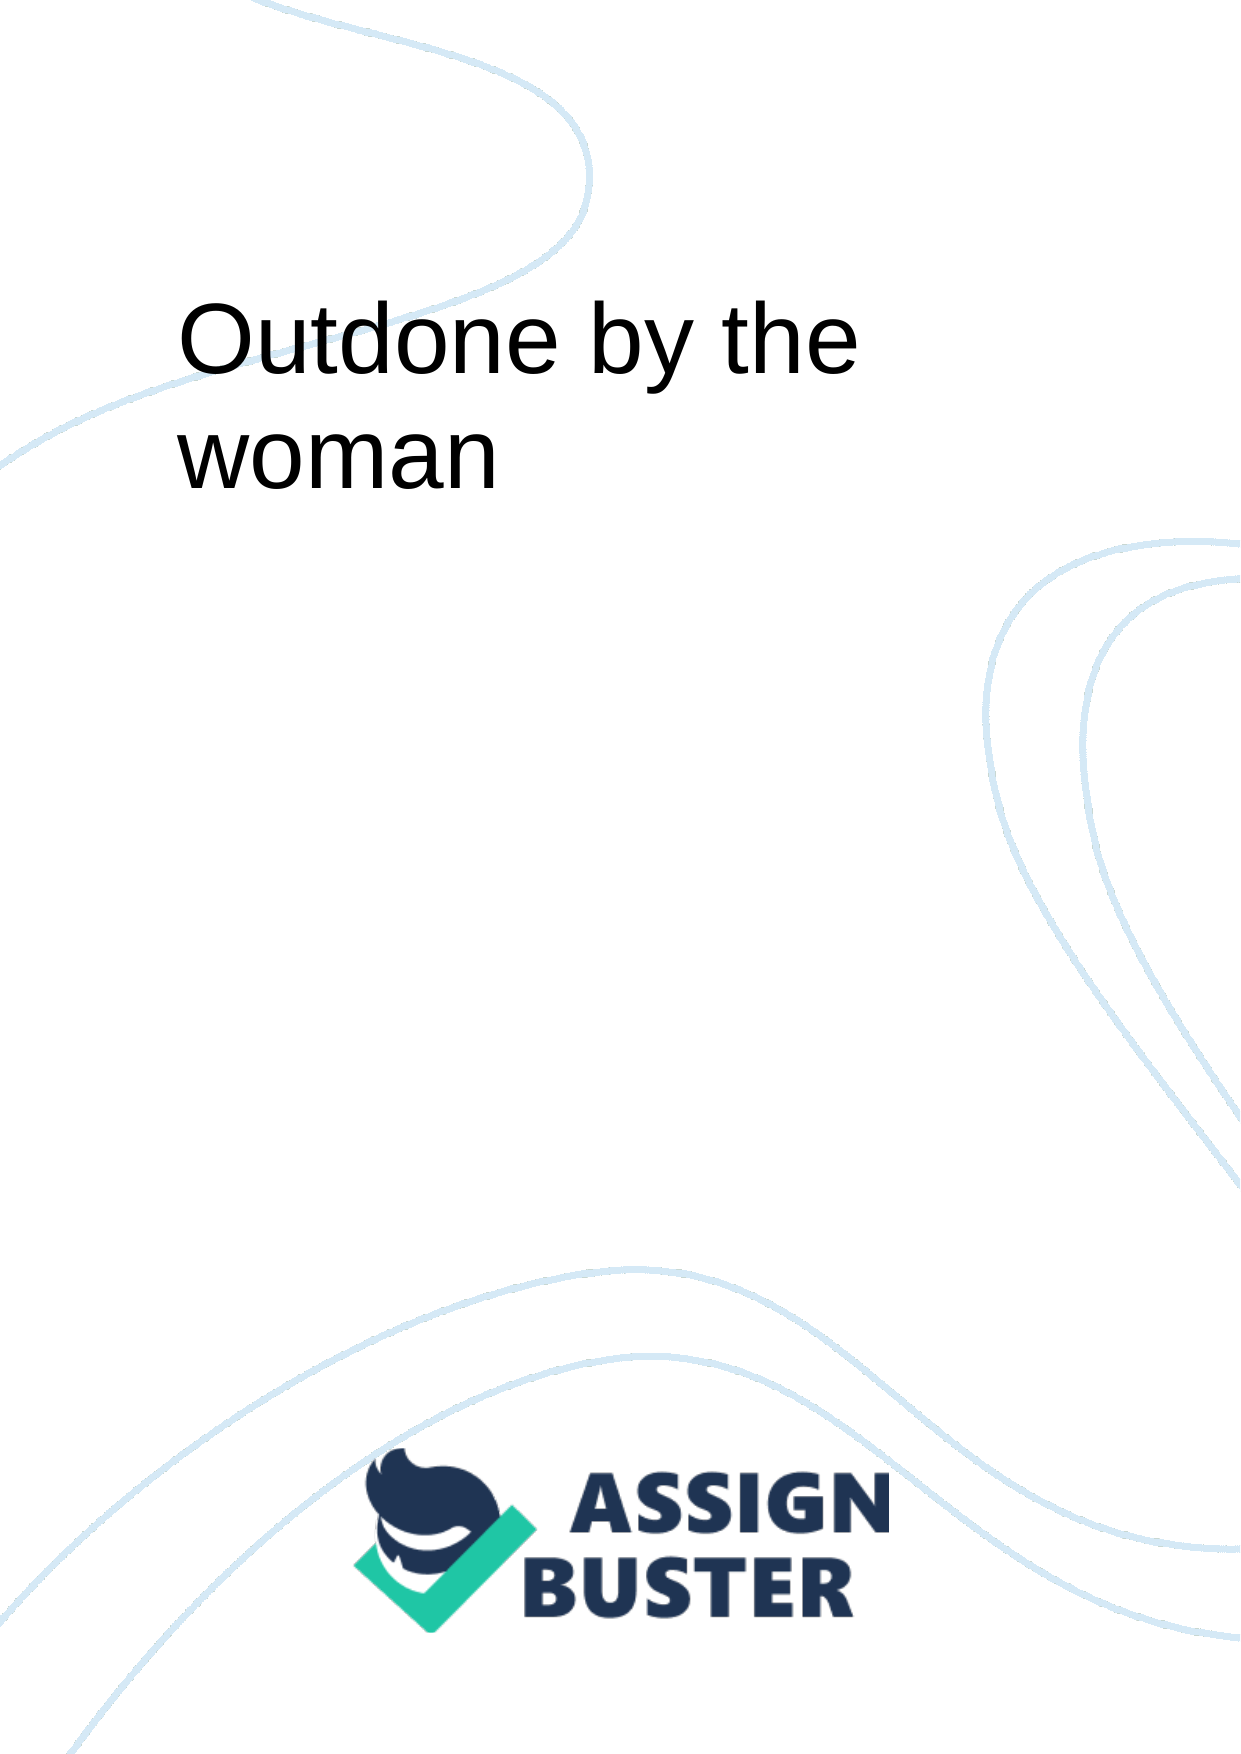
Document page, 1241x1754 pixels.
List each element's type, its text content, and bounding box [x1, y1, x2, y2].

subtitle Outdone by the woman [177, 279, 1152, 509]
picture [0, 0, 1241, 1754]
